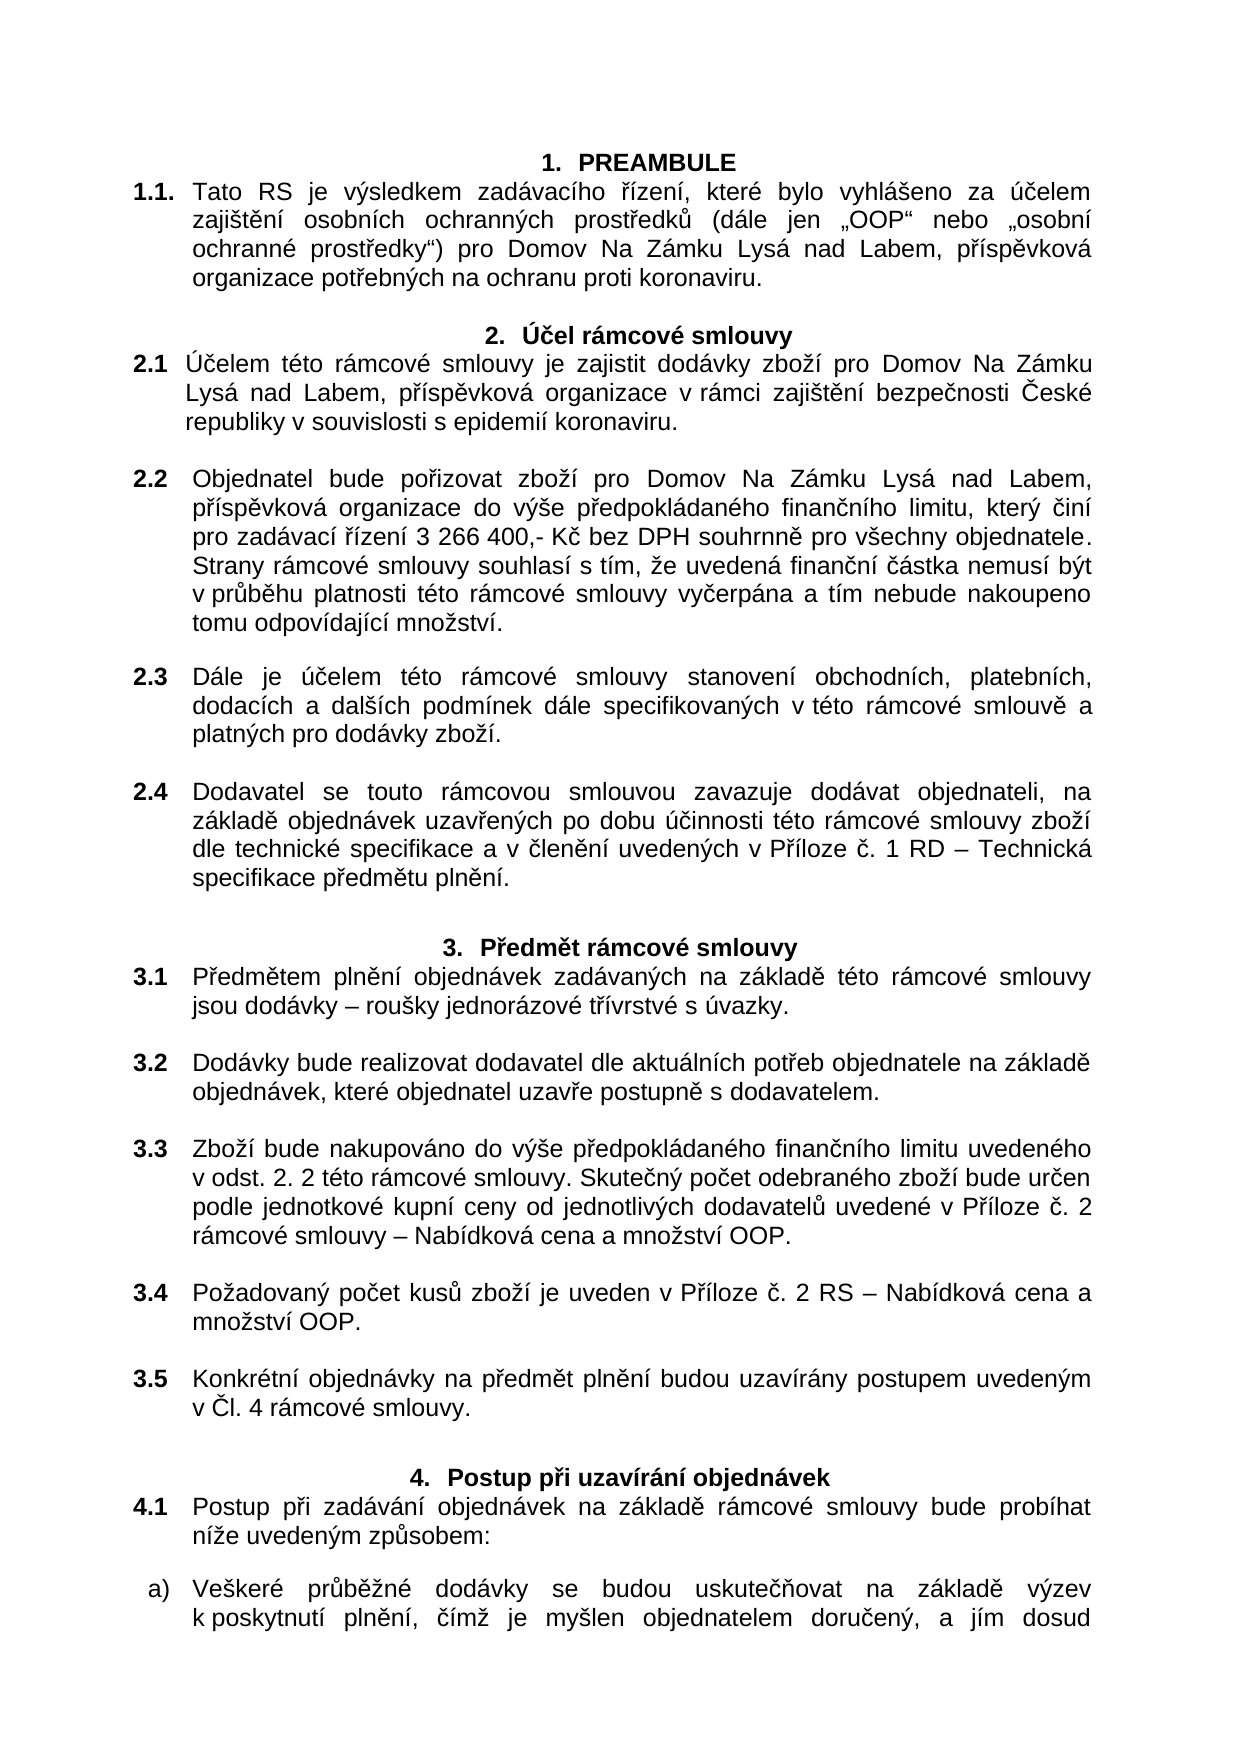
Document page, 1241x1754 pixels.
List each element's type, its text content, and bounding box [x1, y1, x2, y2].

subtitle Účel rámcové smlouvy [185, 321, 1093, 349]
list Dodavatel se touto rámcovou smlouvou zavazuje dodávat objednateli, na základě objednávek uzavřených po dobu účinnosti této rámcové smlouvy zboží dle technické specifikace a v členění uvedených v Příloze č. 1 RD – Technická specifikace předmětu plnění. [133, 777, 1093, 892]
subtitle PREAMBULE [185, 148, 1093, 176]
list Konkrétní objednávky na předmět plnění budou uzavírány postupem uvedeným v Čl. 4 rámcové smlouvy. [133, 1364, 1093, 1422]
list Dále je účelem této rámcové smlouvy stanovení obchodních, platebních, dodacích a dalších podmínek dále specifikovaných v této rámcové smlouvě a platných pro dodávky zboží. [133, 662, 1093, 748]
list Tato RS je výsledkem zadávacího řízení, které bylo vyhlášeno za účelem zajištění osobních ochranných prostředků (dále jen „OOP“ nebo „osobní ochranné prostředky“) pro Domov Na Zámku Lysá nad Labem, příspěvková organizace potřebných na ochranu proti koronaviru. [133, 176, 1093, 291]
list Předmětem plnění objednávek zadávaných na základě této rámcové smlouvy jsou dodávky – roušky jednorázové třívrstvé s úvazky. [133, 962, 1093, 1019]
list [148, 1574, 1093, 1632]
list Účelem této rámcové smlouvy je zajistit dodávky zboží pro Domov Na Zámku Lysá nad Labem, příspěvková organizace v rámci zajištění bezpečnosti České republiky v souvislosti s epidemií koronaviru. [133, 349, 1093, 436]
list Zboží bude nakupováno do výše předpokládaného finančního limitu uvedeného v odst. 2. 2 této rámcové smlouvy. Skutečný počet odebraného zboží bude určen podle jednotkové kupní ceny od jednotlivých dodavatelů uvedené v Příloze č. 2 rámcové smlouvy – Nabídková cena a množství OOP. [133, 1134, 1093, 1249]
list Předmět rámcové smlouvy [148, 933, 1093, 962]
list Postup při zadávání objednávek na základě rámcové smlouvy bude probíhat níže uvedeným způsobem: [133, 1492, 1093, 1549]
list Dodávky bude realizovat dodavatel dle aktuálních potřeb objednatele na základě objednávek, které objednatel uzavře postupně s dodavatelem. [133, 1048, 1093, 1106]
list Objednatel bude pořizovat zboží pro Domov Na Zámku Lysá nad Labem, příspěvková organizace do výše předpokládaného finančního limitu, který činí pro zadávací řízení 3 266 400,- Kč bez DPH souhrnně pro všechny objednatele. Strany rámcové smlouvy souhlasí s tím, že uvedená finanční částka nemusí být v průběhu platnosti této rámcové smlouvy vyčerpána a tím nebude nakoupeno tomu odpovídající množství. [133, 464, 1093, 637]
list Požadovaný počet kusů zboží je uveden v Příloze č. 2 RS – Nabídková cena a množství OOP. [133, 1278, 1093, 1336]
list Postup při uzavírání objednávek [148, 1463, 1093, 1492]
